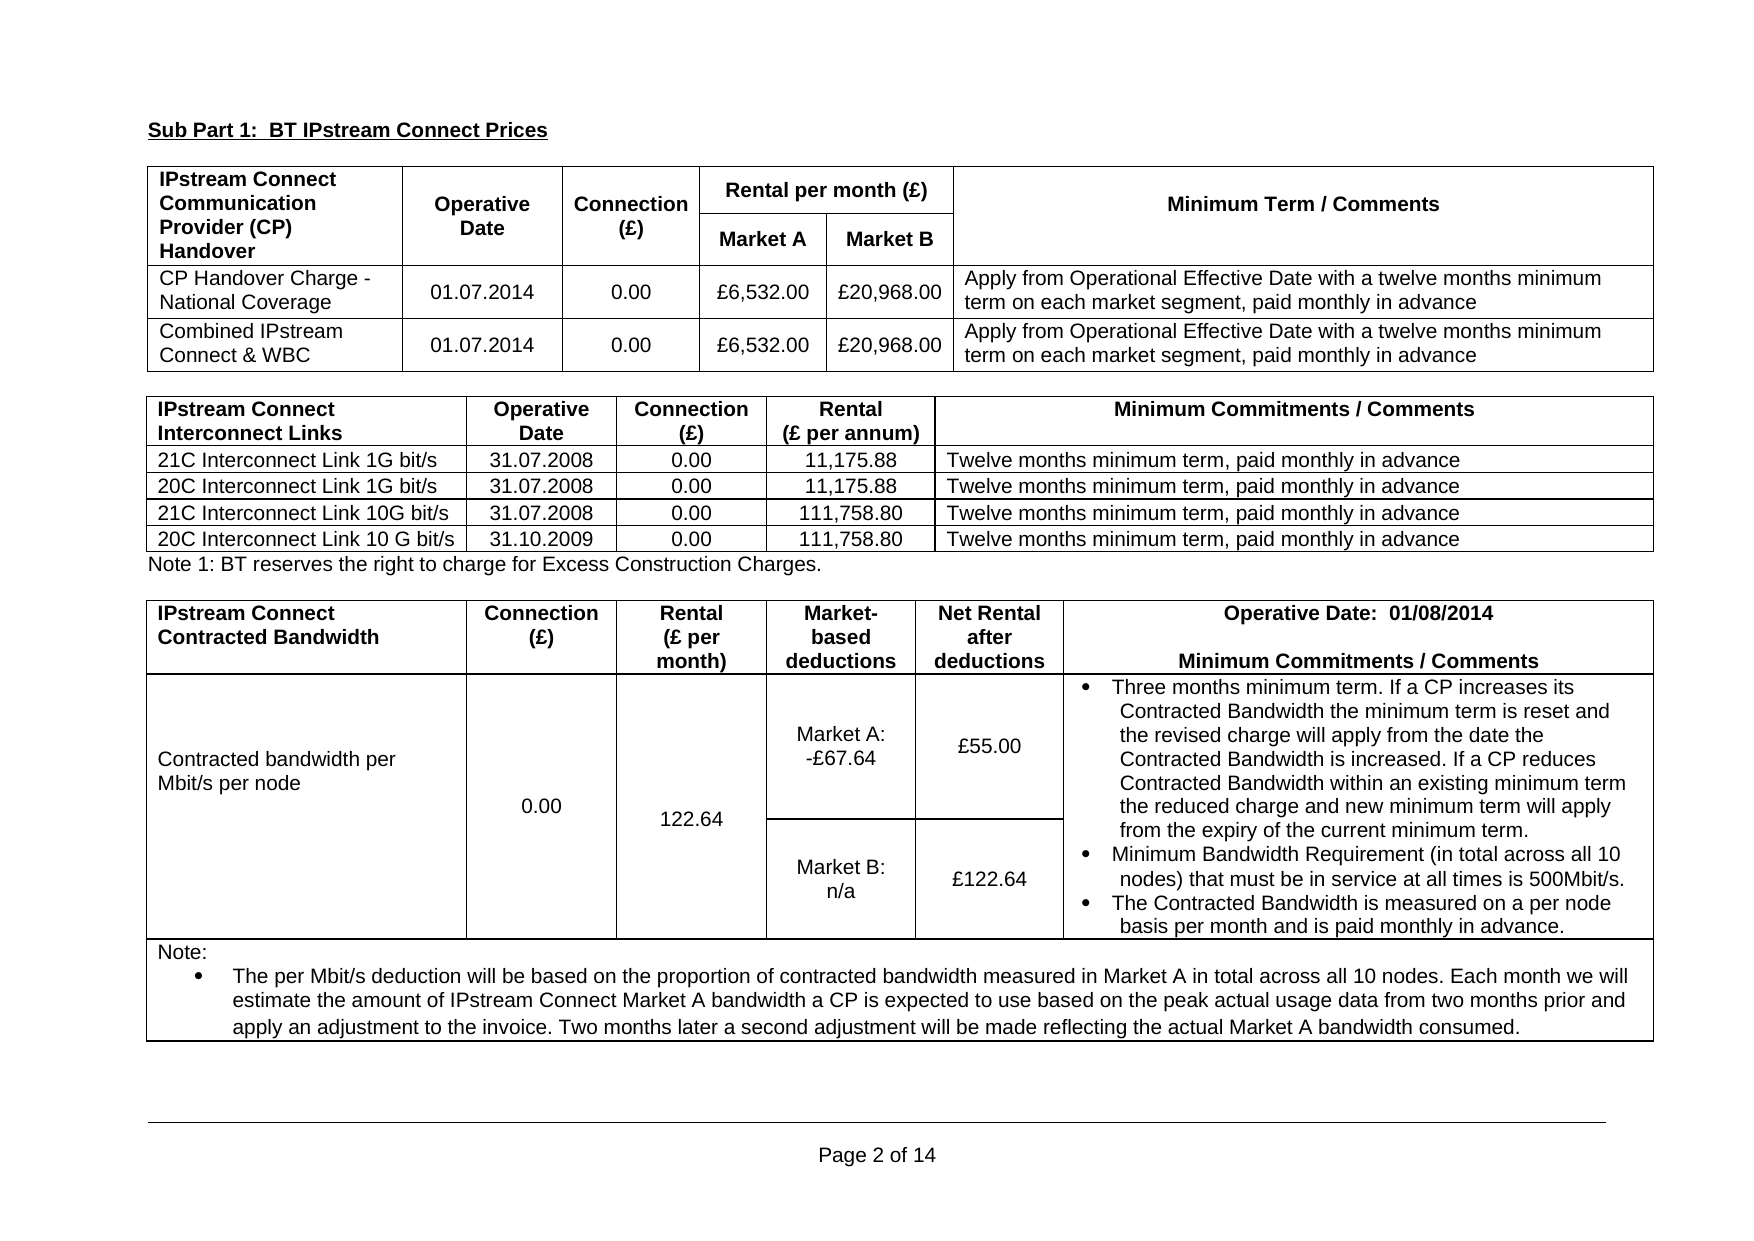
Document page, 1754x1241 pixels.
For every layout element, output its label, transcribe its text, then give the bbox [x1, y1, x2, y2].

table_cell Market A [700, 214, 826, 264]
table_cell £20,968.00 [827, 319, 953, 371]
table_header Rental (£ per month) [617, 601, 766, 673]
table_cell Twelve months minimum term, paid monthly in advance [936, 473, 1653, 498]
table_header Connection (£) [617, 397, 766, 445]
table_header Minimum Commitments / Comments [936, 397, 1653, 445]
table_cell Market A: -£67.64 [767, 675, 915, 818]
table_cell £6,532.00 [700, 266, 826, 318]
table_header IPstream Connect Interconnect Links [147, 397, 466, 445]
table_cell Twelve months minimum term, paid monthly in advance [936, 500, 1653, 524]
table_cell 01.07.2014 [403, 266, 562, 318]
table_header Market-based deductions [767, 601, 915, 673]
table_cell 0.00 [617, 526, 766, 551]
table_cell 0.00 [617, 446, 766, 471]
table_cell 01.07.2014 [403, 319, 562, 371]
table_cell 111,758.80 [767, 526, 934, 551]
table_cell £20,968.00 [827, 266, 953, 318]
table_cell Market B [827, 214, 953, 264]
table_cell 11,175.88 [767, 446, 934, 471]
table_cell Apply from Operational Effective Date with a twelve months minimum term on each market segment, paid monthly in advance [954, 266, 1653, 318]
table_cell Combined IPstream Connect & WBC [148, 319, 402, 371]
table_cell CP Handover Charge - National Coverage [148, 266, 402, 318]
table_cell Three months minimum term. If a CP increases its Contracted Bandwidth the minimum term is reset and the revised charge will apply from the date the Contracted Bandwidth is increased. If a CP reduces Contracted Bandwidth within an existing minimum term the reduced charge and new minimum term will apply from the expiry of the current minimum term. Minimum Bandwidth Requirement (in total across all 10 nodes) that must be in service at all times is 500Mbit/s. The Contracted Bandwidth is measured on a per node basis per month and is paid monthly in advance. [1064, 675, 1653, 938]
table_header IPstream Connect Communication Provider (CP) Handover [148, 167, 402, 264]
table_cell £55.00 [916, 675, 1063, 818]
table_header Connection (£) [467, 601, 616, 673]
text Sub Part 1: BT IPstream Connect Prices [148, 118, 1606, 142]
table_header Rental per month (£) [700, 167, 953, 213]
table_cell £122.64 [916, 820, 1063, 938]
table_cell 0.00 [617, 500, 766, 524]
table_cell 0.00 [563, 319, 699, 371]
table_header Operative Date [467, 397, 616, 445]
table_cell 21C Interconnect Link 10G bit/s [147, 500, 466, 524]
table_cell Apply from Operational Effective Date with a twelve months minimum term on each market segment, paid monthly in advance [954, 319, 1653, 371]
table_cell 0.00 [467, 675, 616, 938]
table_cell 31.10.2009 [467, 526, 616, 551]
table_cell 111,758.80 [767, 500, 934, 524]
table_header Net Rental after deductions [916, 601, 1063, 673]
table_cell Twelve months minimum term, paid monthly in advance [936, 446, 1653, 471]
table_cell Twelve months minimum term, paid monthly in advance [936, 526, 1653, 551]
table_cell 20C Interconnect Link 10 G bit/s [147, 526, 466, 551]
table_header Operative Date [403, 167, 562, 264]
table_cell 11,175.88 [767, 473, 934, 498]
table_cell 0.00 [563, 266, 699, 318]
table_cell 21C Interconnect Link 1G bit/s [147, 446, 466, 471]
table_header Connection (£) [563, 167, 699, 264]
table_cell 0.00 [617, 473, 766, 498]
table_cell 20C Interconnect Link 1G bit/s [147, 473, 466, 498]
table_header Operative Date: 01/08/2014 Minimum Commitments / Comments [1064, 601, 1653, 673]
table_cell 31.07.2008 [467, 473, 616, 498]
text Note 1: BT reserves the right to charge for Excess Construction Charges. [148, 552, 1606, 576]
table_cell 31.07.2008 [467, 500, 616, 524]
table_cell Market B: n/a [767, 820, 915, 938]
table_cell £6,532.00 [700, 319, 826, 371]
table_cell Note: The per Mbit/s deduction will be based on the proportion of contracted bandwidth measured in Market A in total across all 10 nodes. Each month we will estimate the amount of IPstream Connect Market A bandwidth a CP is expected to use based on the peak actual usage data from two months prior and apply an adjustment to the invoice. Two months later a second adjustment will be made reflecting the actual Market A bandwidth consumed. [147, 940, 1653, 1040]
table_cell Contracted bandwidth per Mbit/s per node [147, 675, 466, 938]
table_header IPstream Connect Contracted Bandwidth [147, 601, 466, 673]
table_cell 122.64 [617, 675, 766, 938]
table_header Minimum Term / Comments [954, 167, 1653, 264]
table_cell 31.07.2008 [467, 446, 616, 471]
table_header Rental (£ per annum) [767, 397, 934, 445]
